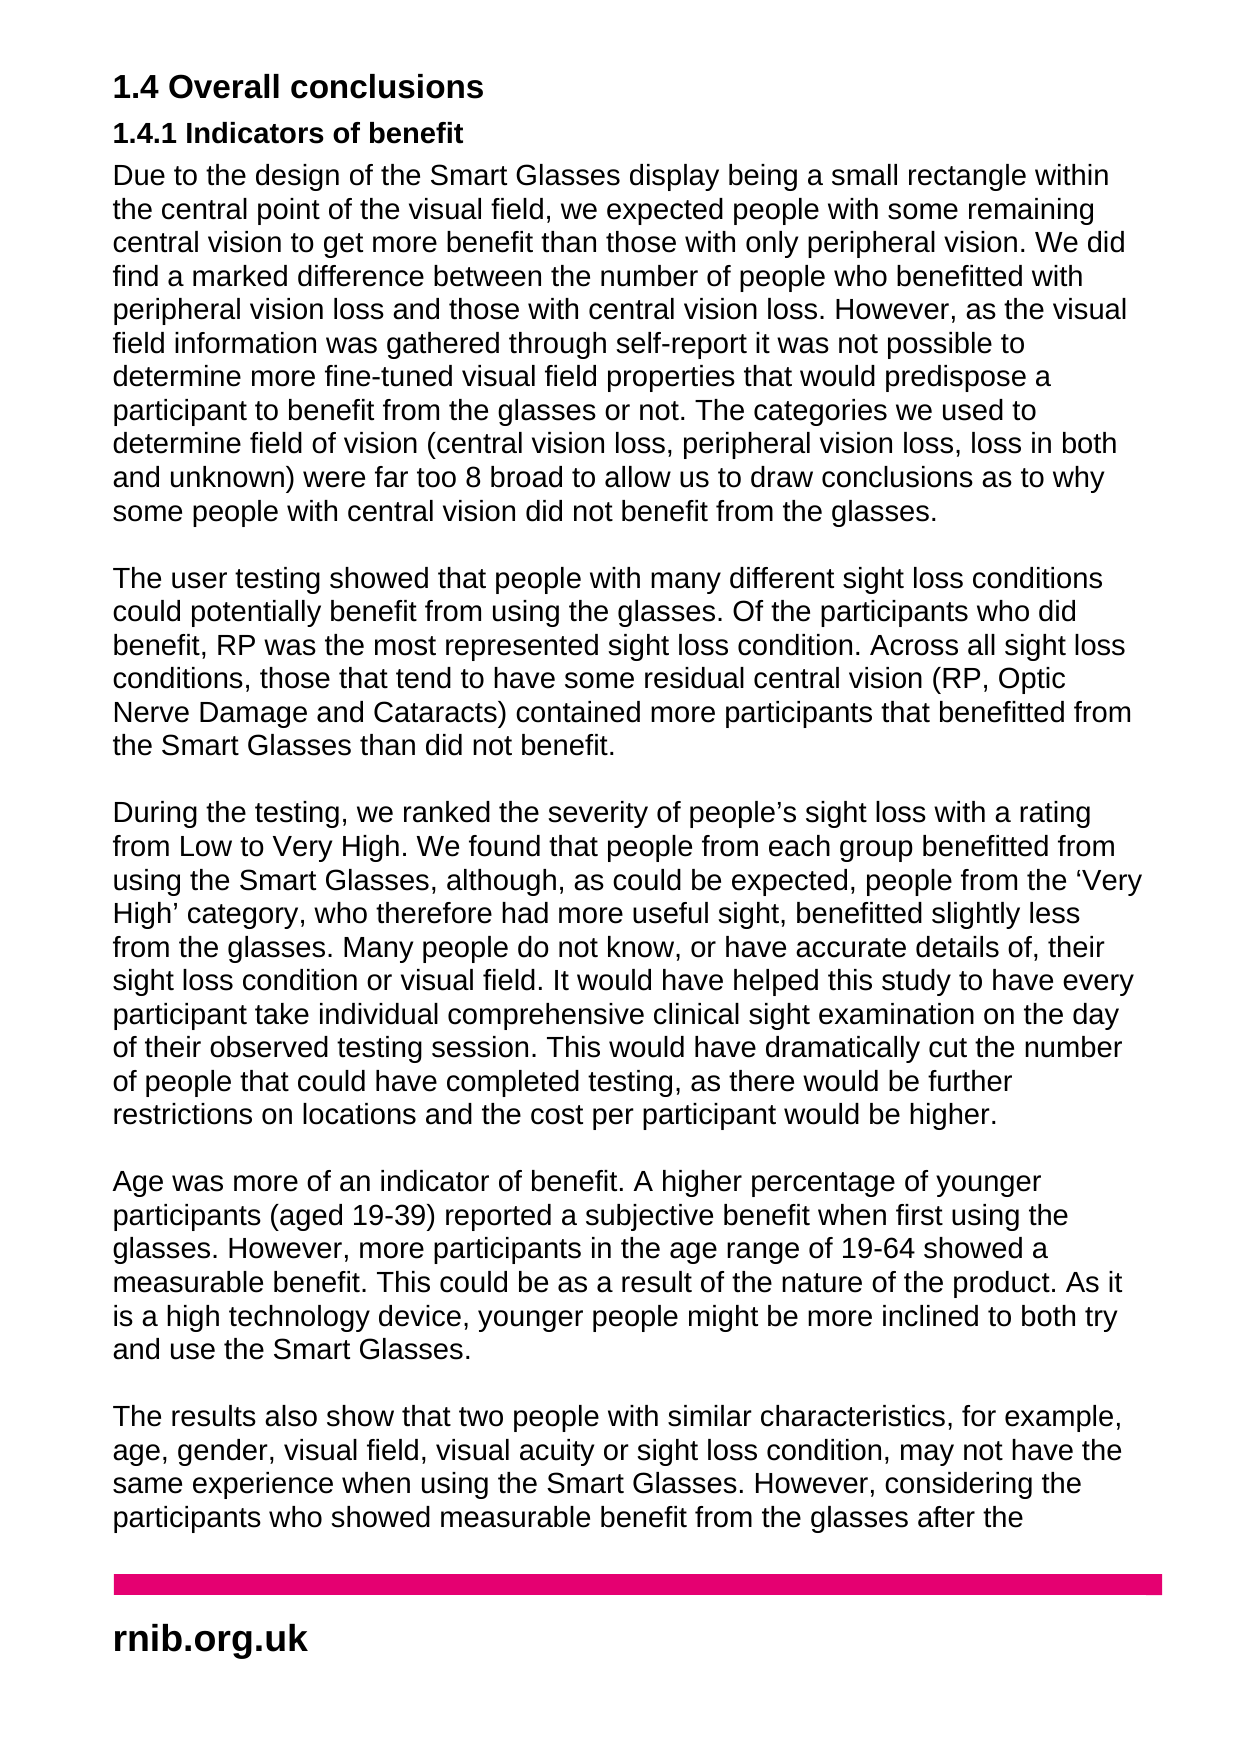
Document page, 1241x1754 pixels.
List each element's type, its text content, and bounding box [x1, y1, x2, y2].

subtitle 1.4 Overall conclusions [112, 67, 1143, 106]
text Age was more of an indicator of benefit. A higher percentage of younger participants (aged 19-39) reported a subjective benefit when first using the glasses. However, more participants in the age range of 19-64 showed a measurable benefit. This could be as a result of the nature of the product. As it is a high technology device, younger people might be more inclined to both try and use the Smart Glasses. [112, 1164, 1143, 1366]
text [112, 1399, 1143, 1533]
text During the testing, we ranked the severity of people’s sight loss with a rating from Low to Very High. We found that people from each group benefitted from using the Smart Glasses, although, as could be expected, people from the ‘Very High’ category, who therefore had more useful sight, benefitted slightly less from the glasses. Many people do not know, or have accurate details of, their sight loss condition or visual field. It would have helped this study to have every participant take individual comprehensive clinical sight examination on the day of their observed testing session. This would have dramatically cut the number of people that could have completed testing, as there would be further restrictions on locations and the cost per participant would be higher. [112, 795, 1143, 1131]
text The user testing showed that people with many different sight loss conditions could potentially benefit from using the glasses. Of the participants who did benefit, RP was the most represented sight loss condition. Across all sight loss conditions, those that tend to have some residual central vision (RP, Optic Nerve Damage and Cataracts) contained more participants that benefitted from the Smart Glasses than did not benefit. [112, 561, 1143, 762]
text Due to the design of the Smart Glasses display being a small rectangle within the central point of the visual field, we expected people with some remaining central vision to get more benefit than those with only peripheral vision. We did find a marked difference between the number of people who benefitted with peripheral vision loss and those with central vision loss. However, as the visual field information was gathered through self-report it was not possible to determine more fine-tuned visual field properties that would predispose a participant to benefit from the glasses or not. The categories we used to determine field of vision (central vision loss, peripheral vision loss, loss in both and unknown) were far too 8 broad to allow us to draw conclusions as to why some people with central vision did not benefit from the glasses. [112, 158, 1143, 527]
subtitle 1.4.1 Indicators of benefit [112, 116, 1143, 150]
